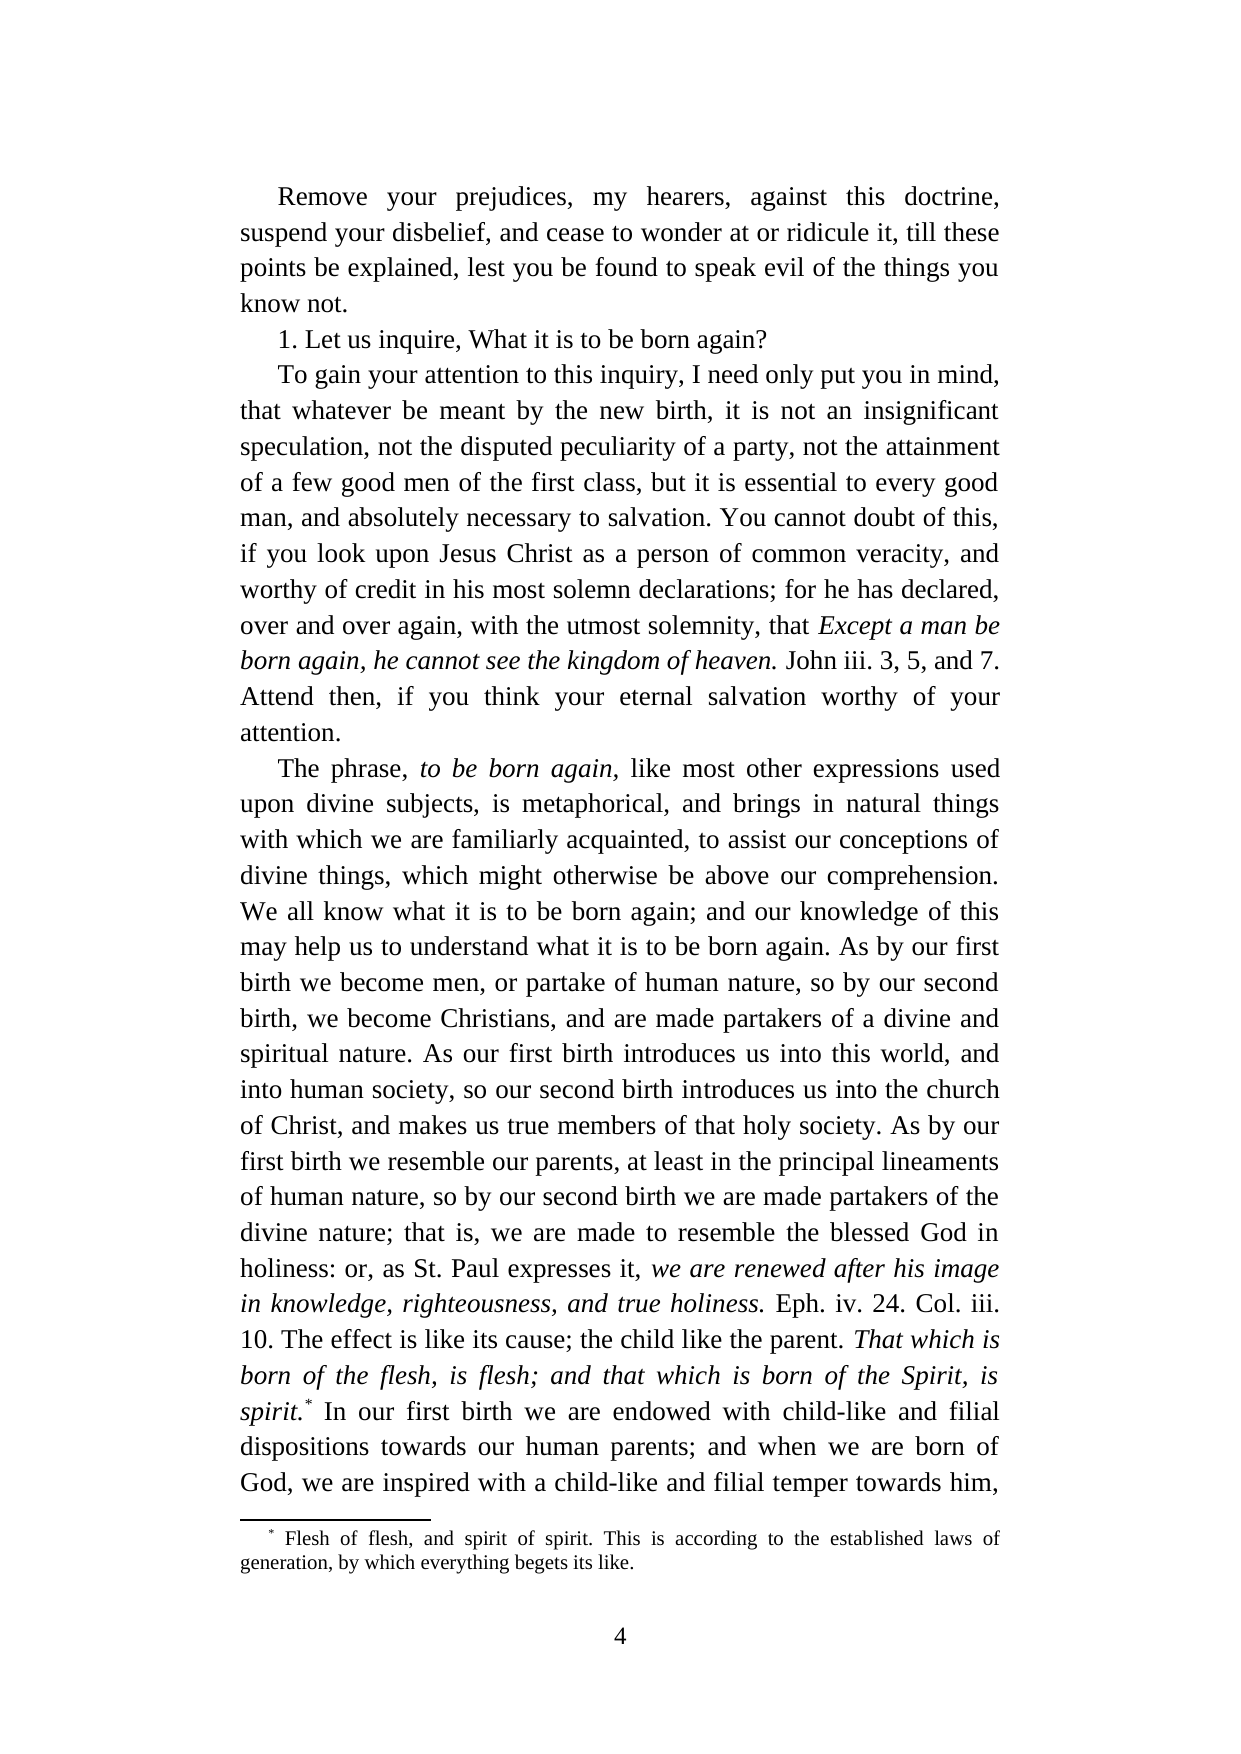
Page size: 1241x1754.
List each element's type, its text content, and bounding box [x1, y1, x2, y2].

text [240, 752, 1000, 1497]
text Remove your prejudices, my hearers, against this doctrine, suspend your disbelief, and cease to wonder at or ridicule it, till these points be explained, lest you be found to speak evil of the things you know not. [240, 180, 1000, 318]
text 1. Let us inquire, What it is to be born again? [240, 323, 1000, 354]
text To gain your attention to this inquiry, I need only put you in mind, that whatever be meant by the new birth, it is not an insignificant speculation, not the disputed peculiarity of a party, not the attainment of a few good men of the first class, but it is essential to every good man, and absolutely necessary to salvation. You cannot doubt of this, if you look upon Jesus Christ as a person of common veracity, and worthy of credit in his most solemn declarations; for he has declared, over and over again, with the utmost solemnity, that Except a man be born again, he cannot see the kingdom of heaven. John iii. 3, 5, and 7. Attend then, if you think your eternal salvation worthy of your attention. [240, 359, 1000, 747]
